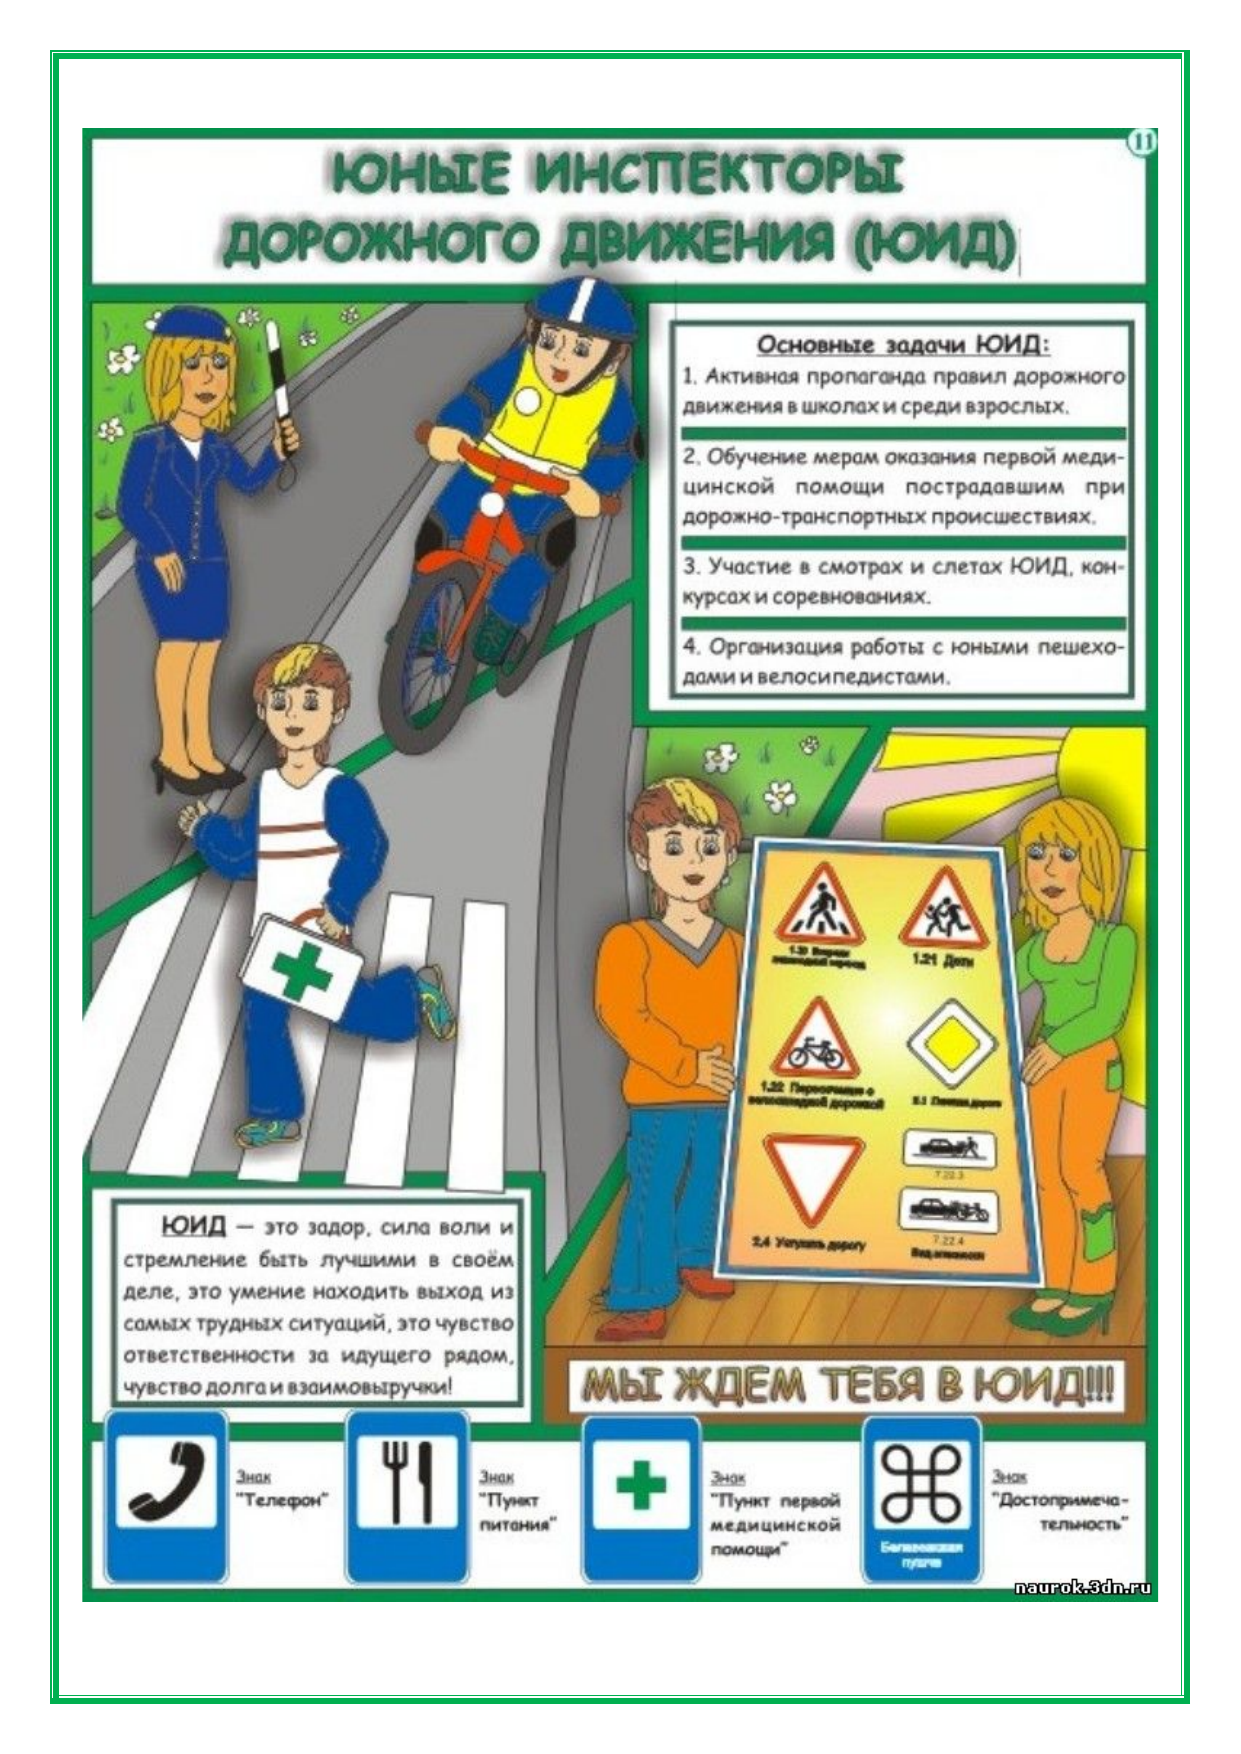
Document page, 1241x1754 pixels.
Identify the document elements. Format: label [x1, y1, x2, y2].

picture [82, 128, 1159, 1602]
